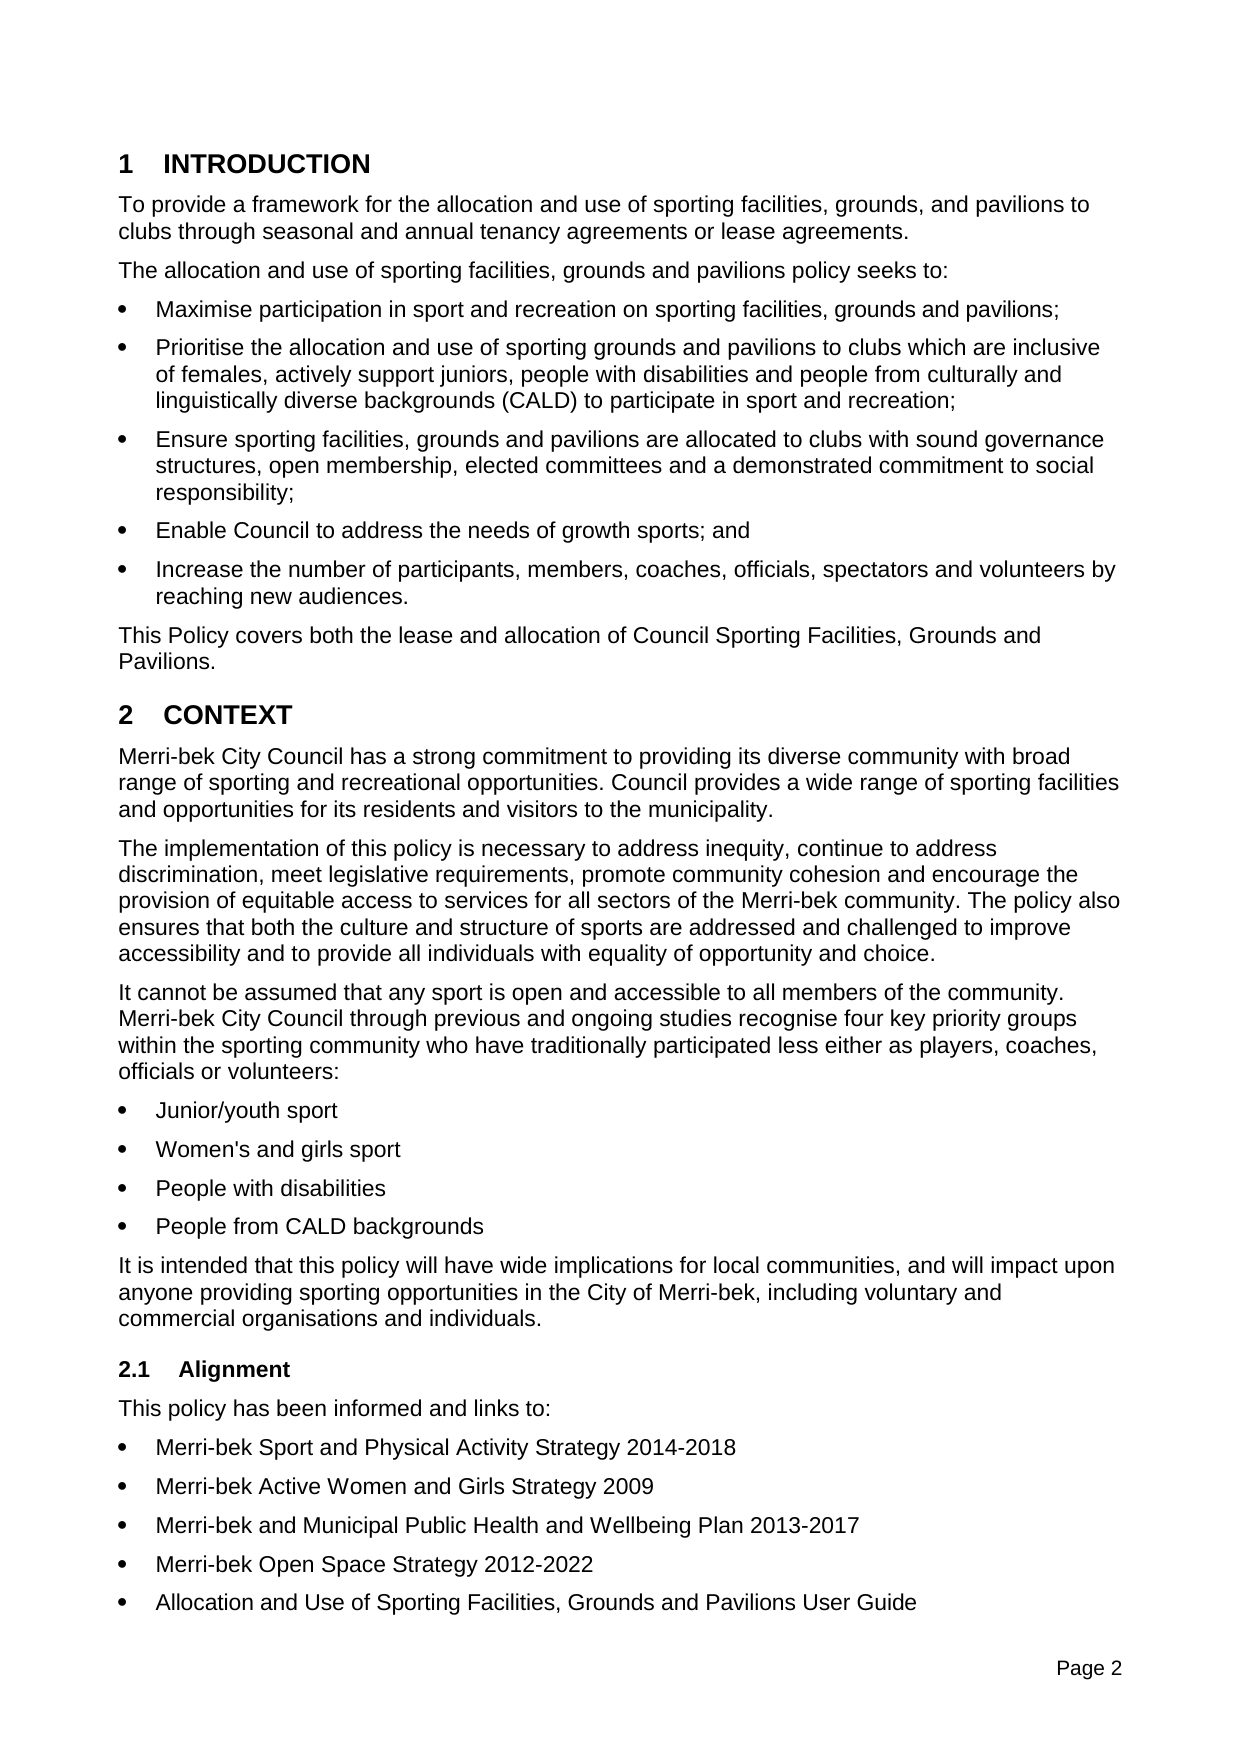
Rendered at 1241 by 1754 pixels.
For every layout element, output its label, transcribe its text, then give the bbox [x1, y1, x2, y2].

text Junior/youth sport [118, 1097, 1122, 1123]
text It is intended that this policy will have wide implications for local communities, and will impact upon anyone providing sporting opportunities in the City of Merri-bek, including voluntary and commercial organisations and individuals. [118, 1252, 1122, 1331]
text It cannot be assumed that any sport is open and accessible to all members of the community. Merri-bek City Council through previous and ongoing studies recognise four key priority groups within the sporting community who have traditionally participated less either as players, coaches, officials or volunteers: [118, 979, 1122, 1084]
text Prioritise the allocation and use of sporting grounds and pavilions to clubs which are inclusive of females, actively support juniors, people with disabilities and people from culturally and linguistically diverse backgrounds (CALD) to participate in sport and recreation; [118, 334, 1122, 413]
text Merri-bek Active Women and Girls Strategy 2009 [118, 1473, 1122, 1499]
text This policy has been informed and links to: [118, 1395, 1122, 1421]
text People from CALD backgrounds [118, 1213, 1122, 1240]
subtitle Alignment [118, 1356, 1122, 1383]
text The allocation and use of sporting facilities, grounds and pavilions policy seeks to: [118, 257, 1122, 283]
text Increase the number of participants, members, coaches, officials, spectators and volunteers by reaching new audiences. [118, 556, 1122, 609]
text Maximise participation in sport and recreation on sporting facilities, grounds and pavilions; [118, 296, 1122, 322]
text Ensure sporting facilities, grounds and pavilions are allocated to clubs with sound governance structures, open membership, elected committees and a demonstrated commitment to social responsibility; [118, 426, 1122, 505]
subtitle CONTEXT [118, 699, 1122, 731]
text Women's and girls sport [118, 1136, 1122, 1162]
text Merri-bek and Municipal Public Health and Wellbeing Plan 2013-2017 [118, 1512, 1122, 1538]
text Enable Council to address the needs of growth sports; and [118, 517, 1122, 544]
subtitle INTRODUCTION [118, 148, 1122, 179]
text People with disabilities [118, 1174, 1122, 1201]
text Merri-bek Open Space Strategy 2012-2022 [118, 1551, 1122, 1577]
text Allocation and Use of Sporting Facilities, Grounds and Pavilions User Guide [118, 1589, 1122, 1616]
text This Policy covers both the lease and allocation of Council Sporting Facilities, Grounds and Pavilions. [118, 622, 1122, 674]
text Merri-bek City Council has a strong commitment to providing its diverse community with broad range of sporting and recreational opportunities. Council provides a wide range of sporting facilities and opportunities for its residents and visitors to the municipality. [118, 743, 1122, 822]
text Merri-bek Sport and Physical Activity Strategy 2014-2018 [118, 1434, 1122, 1460]
text To provide a framework for the allocation and use of sporting facilities, grounds, and pavilions to clubs through seasonal and annual tenancy agreements or lease agreements. [118, 191, 1122, 244]
text The implementation of this policy is necessary to address inequity, continue to address discrimination, meet legislative requirements, promote community cohesion and encourage the provision of equitable access to services for all sectors of the Merri-bek community. The policy also ensures that both the culture and structure of sports are addressed and challenged to improve accessibility and to provide all individuals with equality of opportunity and choice. [118, 834, 1122, 966]
